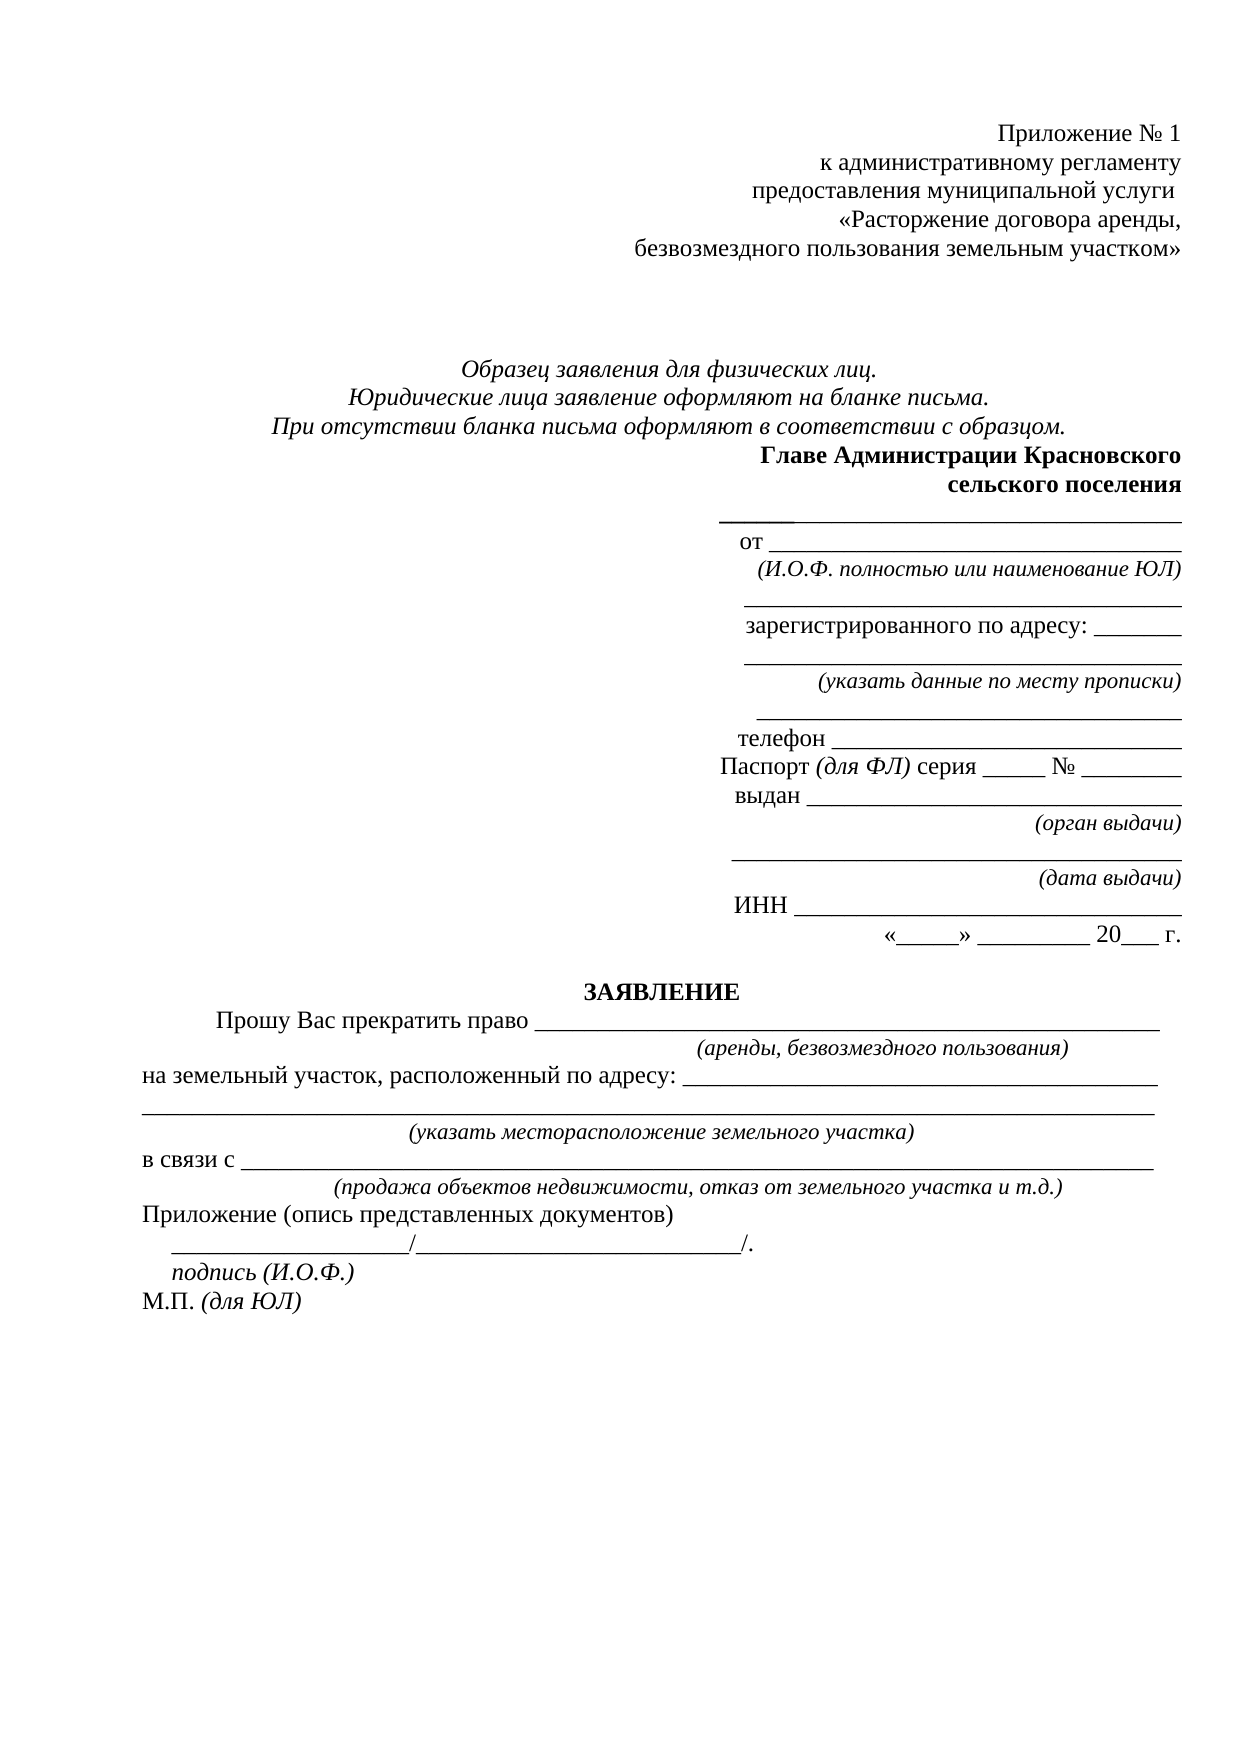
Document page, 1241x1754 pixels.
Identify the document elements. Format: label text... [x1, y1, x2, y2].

text выдан ______________________________ [142, 780, 1181, 809]
text ИНН _______________________________ [171, 890, 1181, 919]
text ЗАЯВЛЕНИЕ [142, 977, 1181, 1005]
text М.П. (для ЮЛ) [142, 1286, 1181, 1314]
text (дата выдачи) [585, 864, 1181, 890]
text ___________________________________ [142, 639, 1181, 668]
text предоставления муниципальной услуги [142, 176, 1181, 204]
text безвозмездного пользования земельным участком» [142, 233, 1181, 262]
text Приложение № 1 [142, 118, 1181, 147]
text подпись (И.О.Ф.) [171, 1257, 1181, 1286]
text (указать месторасположение земельного участка) [142, 1118, 1181, 1144]
text на земельный участок, расположенный по адресу: ______________________________________ [142, 1061, 1181, 1089]
text (продажа объектов недвижимости, отказ от земельного участка и т.д.) [142, 1173, 1181, 1199]
text от _________________________________ [142, 526, 1181, 555]
text (И.О.Ф. полностью или наименование ЮЛ) [540, 555, 1181, 581]
text Главе Администрации Красновского [126, 440, 1181, 469]
text Образец заявления для физических лиц. [142, 354, 1196, 382]
text зарегистрированного по адресу: _______ [142, 610, 1181, 639]
text ___________________________________ [142, 581, 1181, 610]
text (орган выдачи) [585, 809, 1181, 835]
text в связи с _________________________________________________________________________ [142, 1144, 1181, 1173]
text ____________________________________ [171, 835, 1181, 864]
text (указать данные по месту прописки) [585, 668, 1181, 694]
text телефон ____________________________ [142, 723, 1181, 751]
text _________________________________________________________________________________ [142, 1089, 1181, 1118]
text сельского поселения [126, 469, 1181, 497]
text __________________________________ [142, 694, 1181, 723]
text Паспорт (для ФЛ) серия _____ № ________ [171, 751, 1181, 780]
text При отсутствии бланка письма оформляют в соответствии с образцом. [142, 411, 1196, 440]
text (аренды, безвозмездного пользования) [511, 1034, 1181, 1061]
text «Расторжение договора аренды, [142, 204, 1181, 233]
text к административному регламенту [142, 147, 1181, 176]
text Юридические лица заявление оформляют на бланке письма. [142, 382, 1196, 411]
text «_____» _________ 20___ г. [142, 919, 1181, 948]
text Приложение (опись представленных документов) [142, 1199, 1181, 1228]
text Прошу Вас прекратить право __________________________________________________ [142, 1005, 1181, 1034]
text _____________________________________ [126, 497, 1181, 526]
text ___________________/__________________________/. [171, 1228, 1181, 1257]
